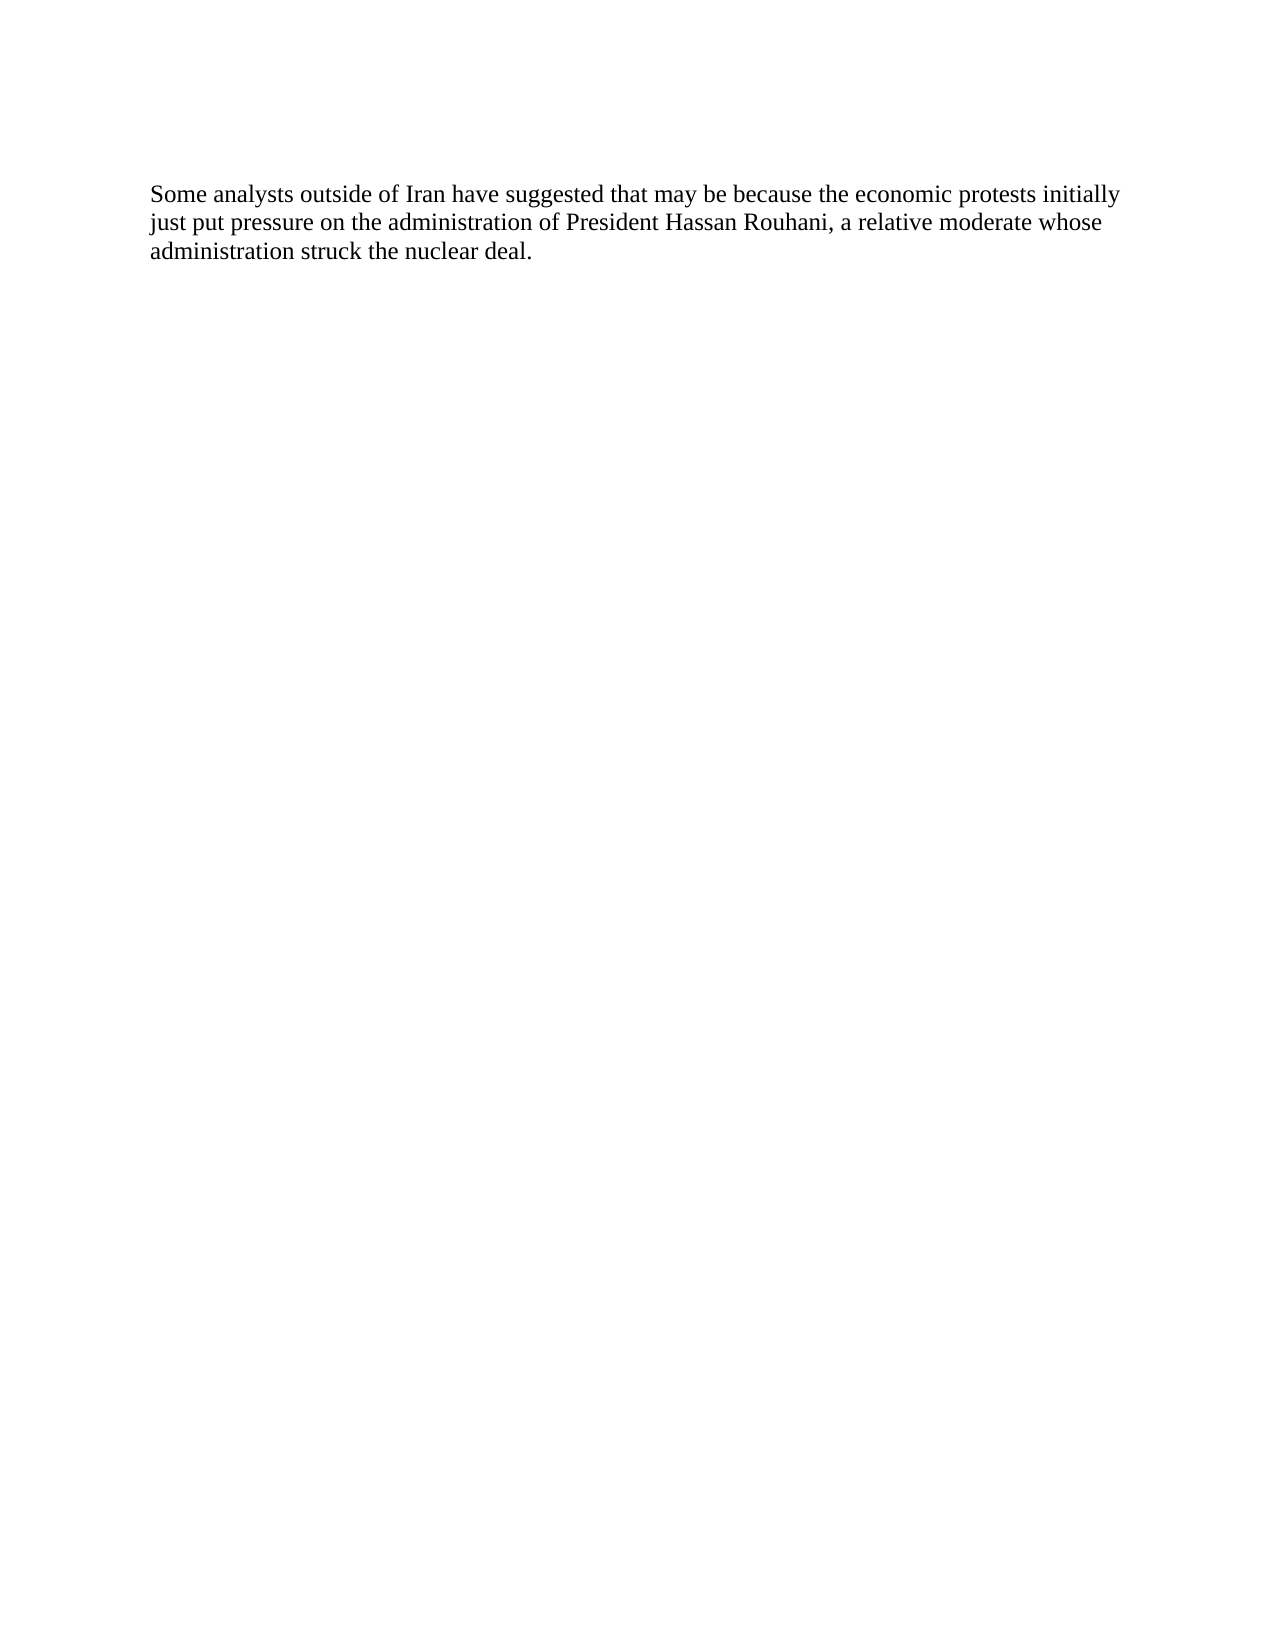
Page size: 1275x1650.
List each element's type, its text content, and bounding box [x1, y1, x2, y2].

text Some analysts outside of Iran have suggested that may be because the economic protests initially just put pressure on the administration of President Hassan Rouhani, a relative moderate whose administration struck the nuclear deal. [150, 179, 1125, 265]
